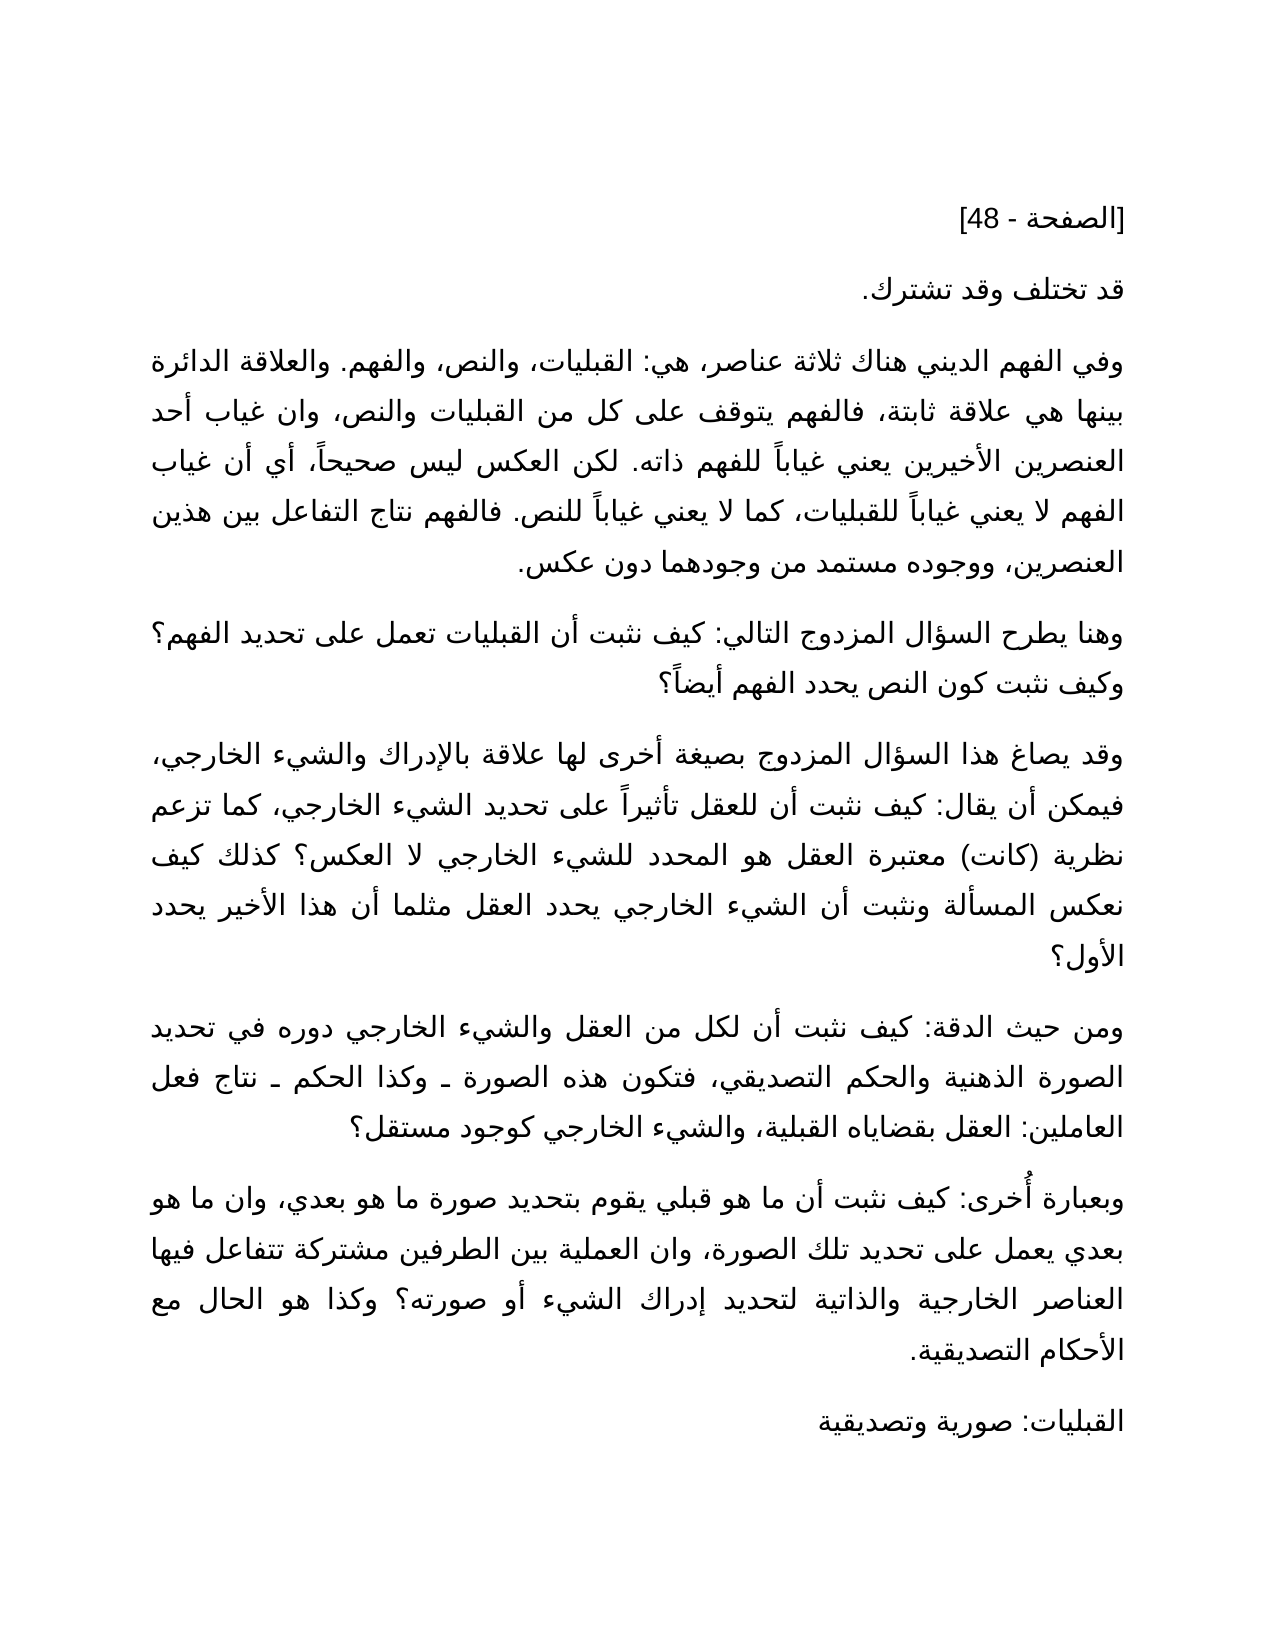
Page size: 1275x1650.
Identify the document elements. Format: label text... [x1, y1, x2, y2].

text وقد يصاغ هذا السؤال المزدوج بصيغة أخرى لها علاقة بالإدراك والشيء الخارجي، فيمكن أن يقال: كيف نثبت أن للعقل تأثيراً على تحديد الشيء الخارجي، كما تزعم نظرية (كانت) معتبرة العقل هو المحدد للشيء الخارجي لا العكس؟ كذلك كيف نعكس المسألة ونثبت أن الشيء الخارجي يحدد العقل مثلما أن هذا الأخير يحدد الأول؟ [150, 737, 1125, 972]
text [الصفحة - 48] [150, 201, 1125, 235]
text القبليات: صورية وتصديقية [150, 1404, 1125, 1437]
text قد تختلف وقد تشترك. [150, 272, 1125, 306]
text ومن حيث الدقة: كيف نثبت أن لكل من العقل والشيء الخارجي دوره في تحديد الصورة الذهنية والحكم التصديقي، فتكون هذه الصورة ـ وكذا الحكم ـ نتاج فعل العاملين: العقل بقضاياه القبلية، والشيء الخارجي كوجود مستقل؟ [150, 1010, 1125, 1144]
text وبعبارة أُخرى: كيف نثبت أن ما هو قبلي يقوم بتحديد صورة ما هو بعدي، وان ما هو بعدي يعمل على تحديد تلك الصورة، وان العملية بين الطرفين مشتركة تتفاعل فيها العناصر الخارجية والذاتية لتحديد إدراك الشيء أو صورته؟ وكذا هو الحال مع الأحكام التصديقية. [150, 1182, 1125, 1366]
text وهنا يطرح السؤال المزدوج التالي: كيف نثبت أن القبليات تعمل على تحديد الفهم؟ وكيف نثبت كون النص يحدد الفهم أيضاً؟ [150, 616, 1125, 700]
text وفي الفهم الديني هناك ثلاثة عناصر، هي: القبليات، والنص، والفهم. والعلاقة الدائرة بينها هي علاقة ثابتة، فالفهم يتوقف على كل من القبليات والنص، وان غياب أحد العنصرين الأخيرين يعني غياباً للفهم ذاته. لكن العكس ليس صحيحاً، أي أن غياب الفهم لا يعني غياباً للقبليات، كما لا يعني غياباً للنص. فالفهم نتاج التفاعل بين هذين العنصرين، ووجوده مستمد من وجودهما دون عكس. [150, 343, 1125, 578]
